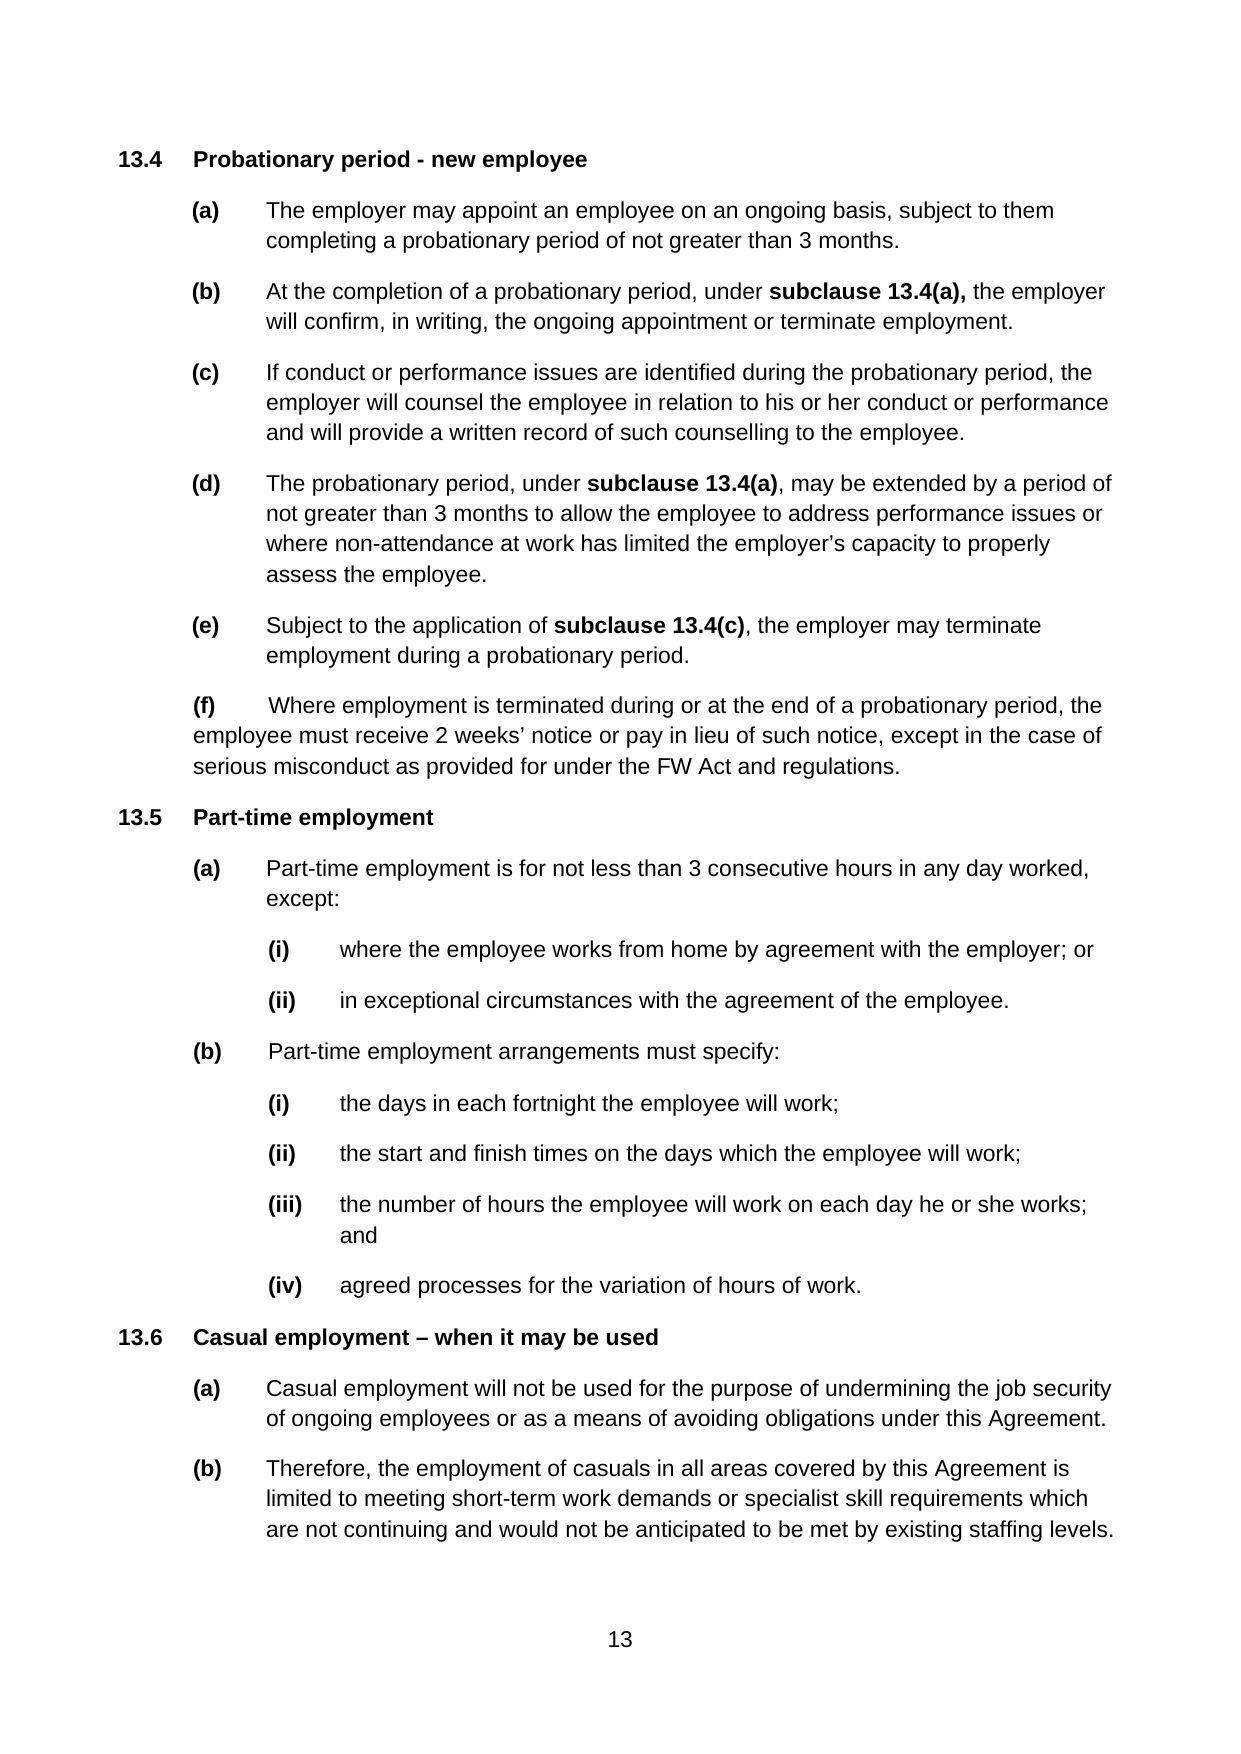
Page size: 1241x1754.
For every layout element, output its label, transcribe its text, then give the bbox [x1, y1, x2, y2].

list Casual employment will not be used for the purpose of undermining the job security of ongoing employees or as a means of avoiding obligations under this Agreement. [193, 1374, 1112, 1431]
list the days in each fortnight the employee will work; [268, 1089, 1163, 1116]
list The employer may appoint an employee on an ongoing basis, subject to them completing a probationary period of not greater than 3 months. [192, 197, 1054, 254]
list If conduct or performance issues are identified during the probationary period, the employer will counsel the employee in relation to his or her conduct or performance and will provide a written record of such counselling to the employee. [192, 358, 1109, 445]
list agreed processes for the variation of hours of work. [268, 1272, 1163, 1299]
list Therefore, the employment of casuals in all areas covered by this Agreement is limited to meeting short-term work demands or specialist skill requirements which are not continuing and would not be anticipated to be met by existing staffing levels. [193, 1455, 1114, 1542]
list At the completion of a probationary period, under subclause 13.4(a), the employer will confirm, in writing, the ongoing appointment or terminate employment. [192, 278, 1106, 334]
subtitle Probationary period - new employee [118, 146, 1163, 172]
subtitle Part-time employment [118, 804, 1163, 830]
list where the employee works from home by agreement with the employer; or [268, 936, 1163, 962]
list Where employment is terminated during or at the end of a probationary period, the employee must receive 2 weeks’ notice or pay in lieu of such notice, except in the case of serious misconduct as provided for under the FW Act and regulations. [193, 692, 1103, 779]
subtitle Casual employment – when it may be used [118, 1323, 1163, 1350]
list the number of hours the employee will work on each day he or she works; and [268, 1191, 1088, 1248]
list Part-time employment arrangements must specify: [193, 1038, 1163, 1064]
list Subject to the application of subclause 13.4(c), the employer may terminate employment during a probationary period. [192, 612, 1042, 668]
list the start and finish times on the days which the employee will work; [268, 1140, 1163, 1167]
list in exceptional circumstances with the agreement of the employee. [268, 987, 1163, 1013]
list The probationary period, under subclause 13.4(a), may be extended by a period of not greater than 3 months to allow the employee to address performance issues or where non-attendance at work has limited the employer’s capacity to properly assess the employee. [192, 470, 1112, 587]
list Part-time employment is for not less than 3 consecutive hours in any day worked, except: [193, 855, 1090, 912]
